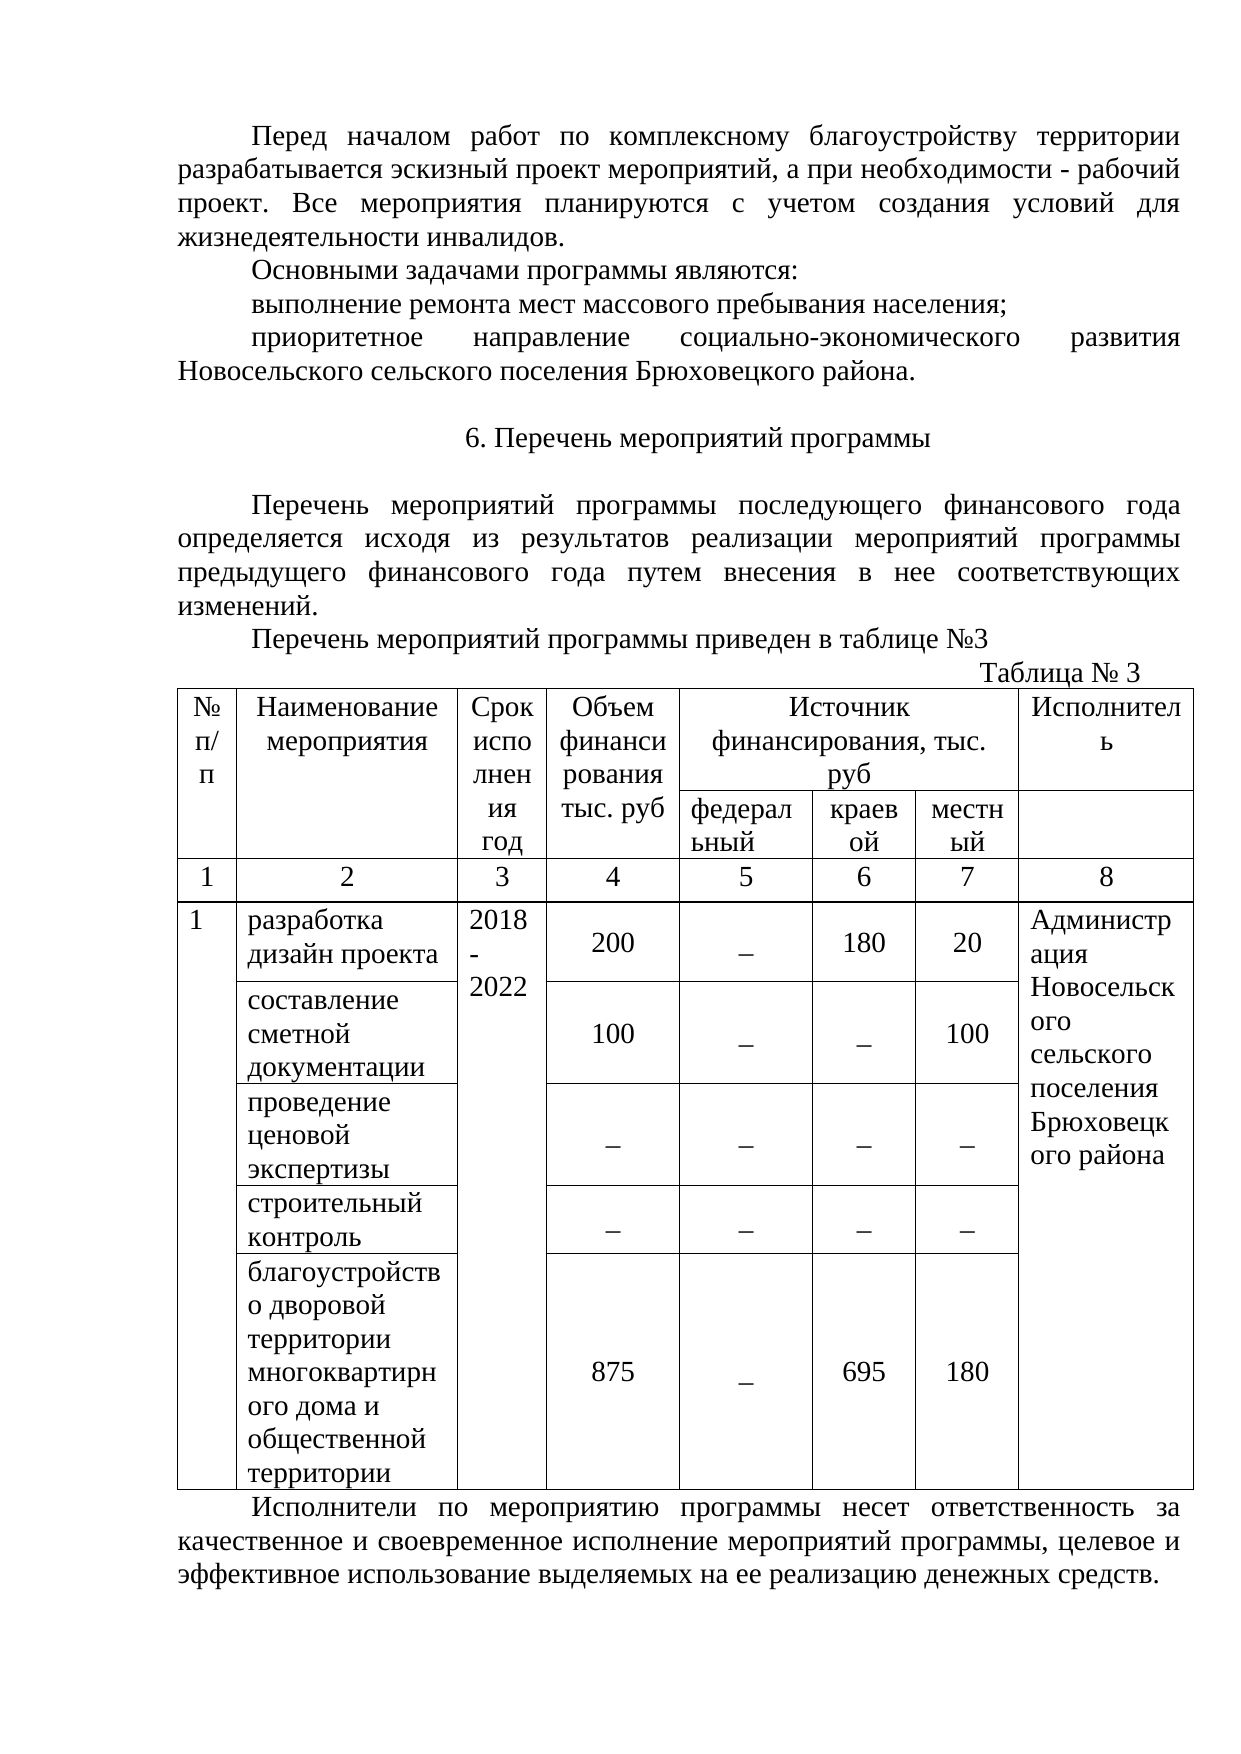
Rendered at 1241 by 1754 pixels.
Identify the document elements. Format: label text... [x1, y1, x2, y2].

table_cell 695 [813, 1254, 915, 1488]
table_cell _ [813, 1084, 915, 1184]
table_header №п/п [178, 689, 236, 858]
table_cell 3 [458, 859, 546, 901]
table_header Источник финансирования, тыс. руб [680, 689, 1018, 790]
table_cell благоустройство дворовой территории многоквартирного дома и общественной территории [237, 1254, 457, 1488]
text Перечень мероприятий программы последующего финансового года определяется исходя из результатов реализации мероприятий программы предыдущего финансового года путем внесения в нее соответствующих изменений. [177, 487, 1181, 621]
table_cell _ [680, 1084, 812, 1184]
table_cell 180 [813, 903, 915, 981]
table_cell _ [680, 1254, 812, 1488]
table_cell [1019, 791, 1193, 858]
table_cell 5 [680, 859, 812, 901]
text приоритетное направление социально-экономического развития Новосельского сельского поселения Брюховецкого района. [177, 319, 1181, 386]
table_cell _ [813, 982, 915, 1083]
text Основными задачами программы являются: [177, 252, 1181, 286]
table_cell 6 [813, 859, 915, 901]
table_header Наименование мероприятия [237, 689, 457, 858]
table_cell 4 [547, 859, 679, 901]
table_cell 875 [547, 1254, 679, 1488]
table_cell 100 [547, 982, 679, 1083]
table_cell 7 [916, 859, 1018, 901]
table_cell _ [547, 1084, 679, 1184]
table_cell проведение ценовой экспертизы [237, 1084, 457, 1184]
table_cell 200 [547, 903, 679, 981]
table_cell _ [680, 982, 812, 1083]
table_cell краевой [813, 791, 915, 858]
table_cell 2 [237, 859, 457, 901]
text Перед началом работ по комплексному благоустройству территории разрабатывается эскизный проект мероприятий, а при необходимости - рабочий проект. Все мероприятия планируются с учетом создания условий для жизнедеятельности инвалидов. [177, 118, 1181, 252]
table_header Исполнитель [1019, 689, 1193, 790]
table_cell 1 [178, 903, 236, 1488]
table_cell _ [547, 1186, 679, 1253]
table_cell 100 [916, 982, 1018, 1083]
table_cell составление сметной документации [237, 982, 457, 1083]
text 6. Перечень мероприятий программы [215, 420, 1181, 453]
table_cell _ [680, 903, 812, 981]
table_cell _ [680, 1186, 812, 1253]
table_cell Администрация Новосельского сельского поселения Брюховецкого района [1019, 903, 1193, 1488]
text Перечень мероприятий программы приведен в таблице №3 [177, 621, 1181, 655]
table_cell 2018-2022 [458, 903, 546, 1488]
table_cell строительный контроль [237, 1186, 457, 1253]
table_cell _ [916, 1186, 1018, 1253]
table_cell _ [813, 1186, 915, 1253]
text Таблица № 3 [177, 655, 1181, 688]
text Исполнители по мероприятию программы несет ответственность за качественное и своевременное исполнение мероприятий программы, целевое и эффективное использование выделяемых на ее реализацию денежных средств. [177, 1490, 1181, 1590]
table_cell 20 [916, 903, 1018, 981]
table_cell 8 [1019, 859, 1193, 901]
table_cell 180 [916, 1254, 1018, 1488]
text выполнение ремонта мест массового пребывания населения; [177, 286, 1181, 319]
table_header Срок исполнения год [458, 689, 546, 858]
table_cell разработка дизайн проекта [237, 903, 457, 981]
table_cell 1 [178, 859, 236, 901]
table_cell местный [916, 791, 1018, 858]
table_cell _ [916, 1084, 1018, 1184]
table_cell федеральный [680, 791, 812, 858]
table_header Объем финансирования тыс. руб [547, 689, 679, 858]
